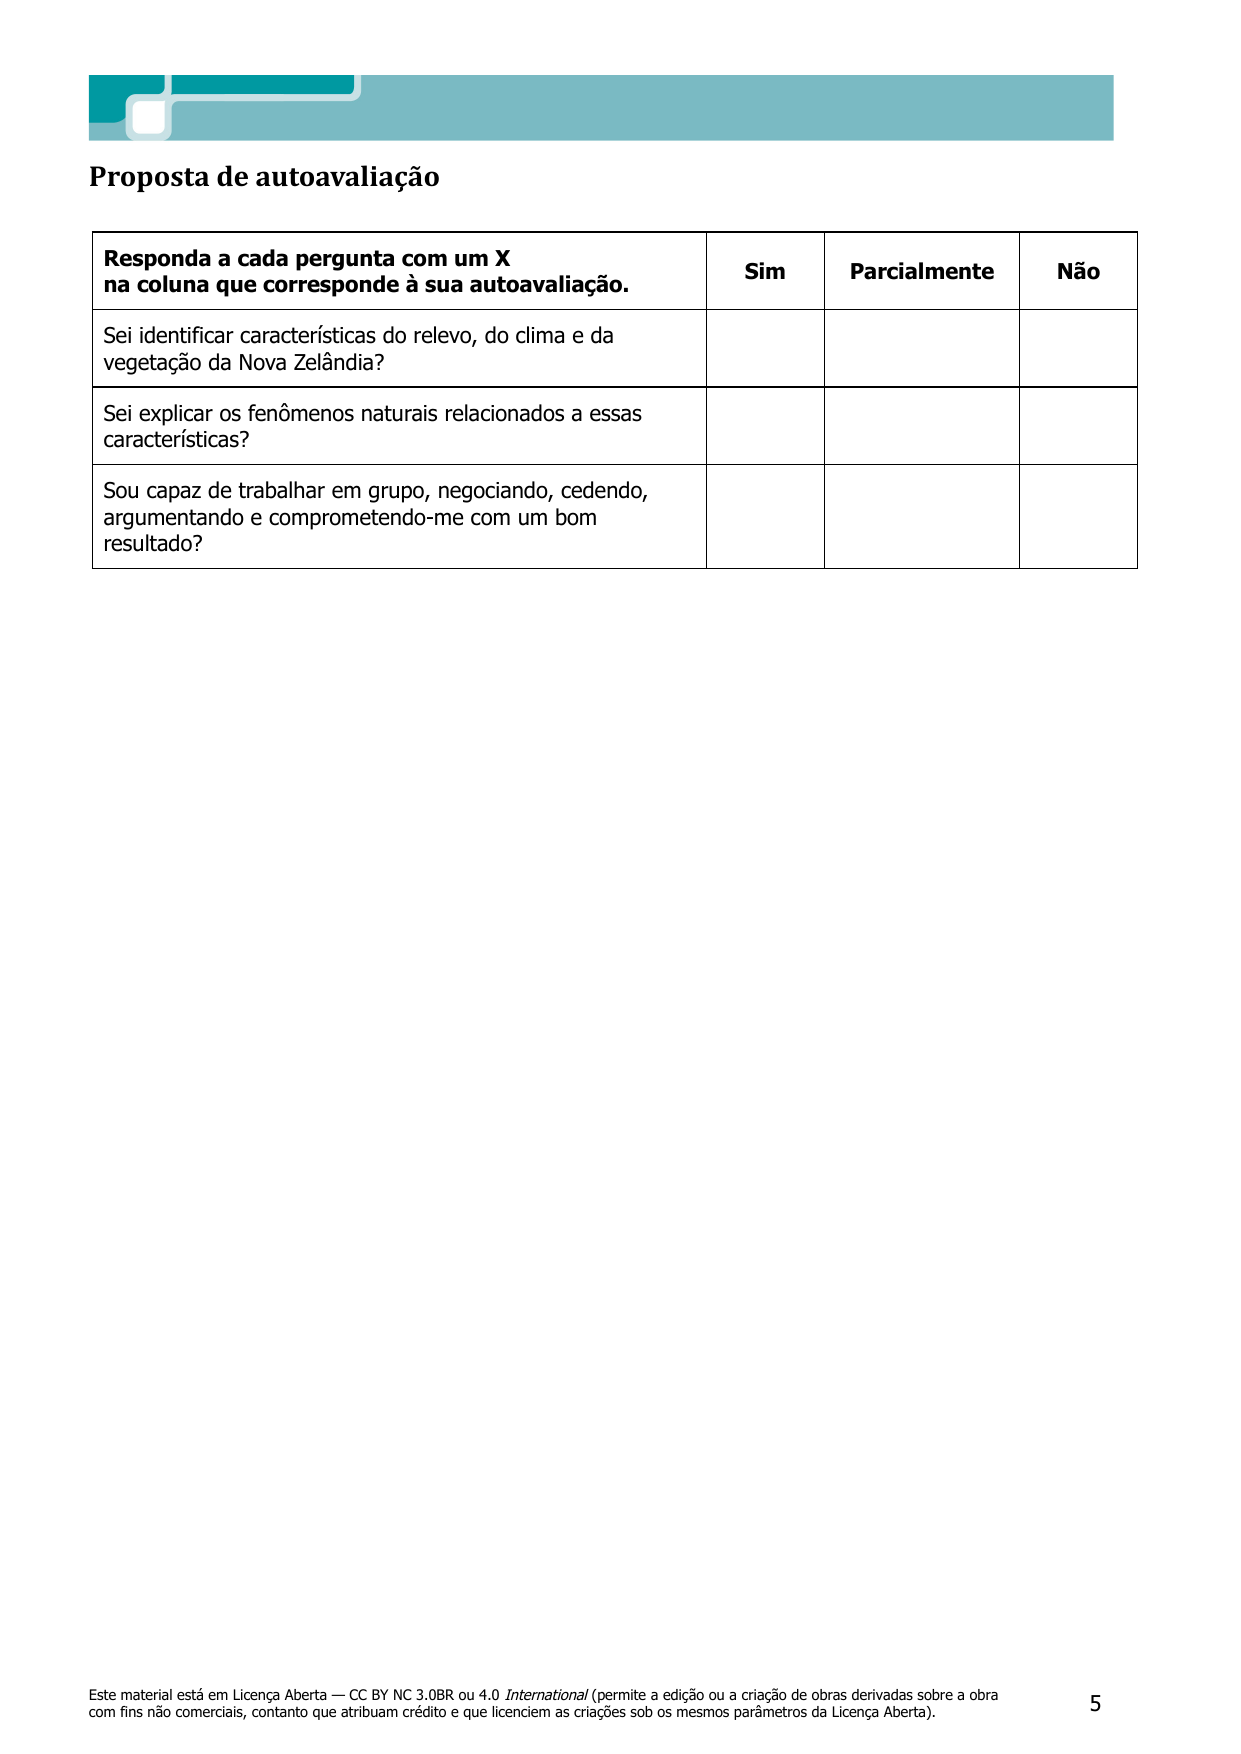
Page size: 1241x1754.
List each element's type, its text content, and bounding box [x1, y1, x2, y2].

table_cell [707, 465, 824, 568]
table_cell [1020, 465, 1137, 568]
table_cell Sei explicar os fenômenos naturais relacionados a essas características? [93, 388, 706, 464]
table_cell [1020, 310, 1137, 386]
table_cell Sei identificar características do relevo, do clima e da vegetação da Nova Zelândia? [93, 310, 706, 386]
table_cell [707, 388, 824, 464]
text Proposta de autoavaliação [89, 159, 1152, 193]
table_header Sim [707, 233, 824, 309]
table_header Responda a cada pergunta com um X na coluna que corresponde à sua autoavaliação. [93, 233, 706, 309]
picture [88, 75, 1114, 153]
table_cell Sou capaz de trabalhar em grupo, negociando, cedendo, argumentando e comprometendo-me com um bom resultado? [93, 465, 706, 568]
table_cell [825, 465, 1019, 568]
table_cell [707, 310, 824, 386]
table_header Não [1020, 233, 1137, 309]
table_cell [1020, 388, 1137, 464]
table_header Parcialmente [825, 233, 1019, 309]
table_cell [825, 388, 1019, 464]
table_cell [825, 310, 1019, 386]
